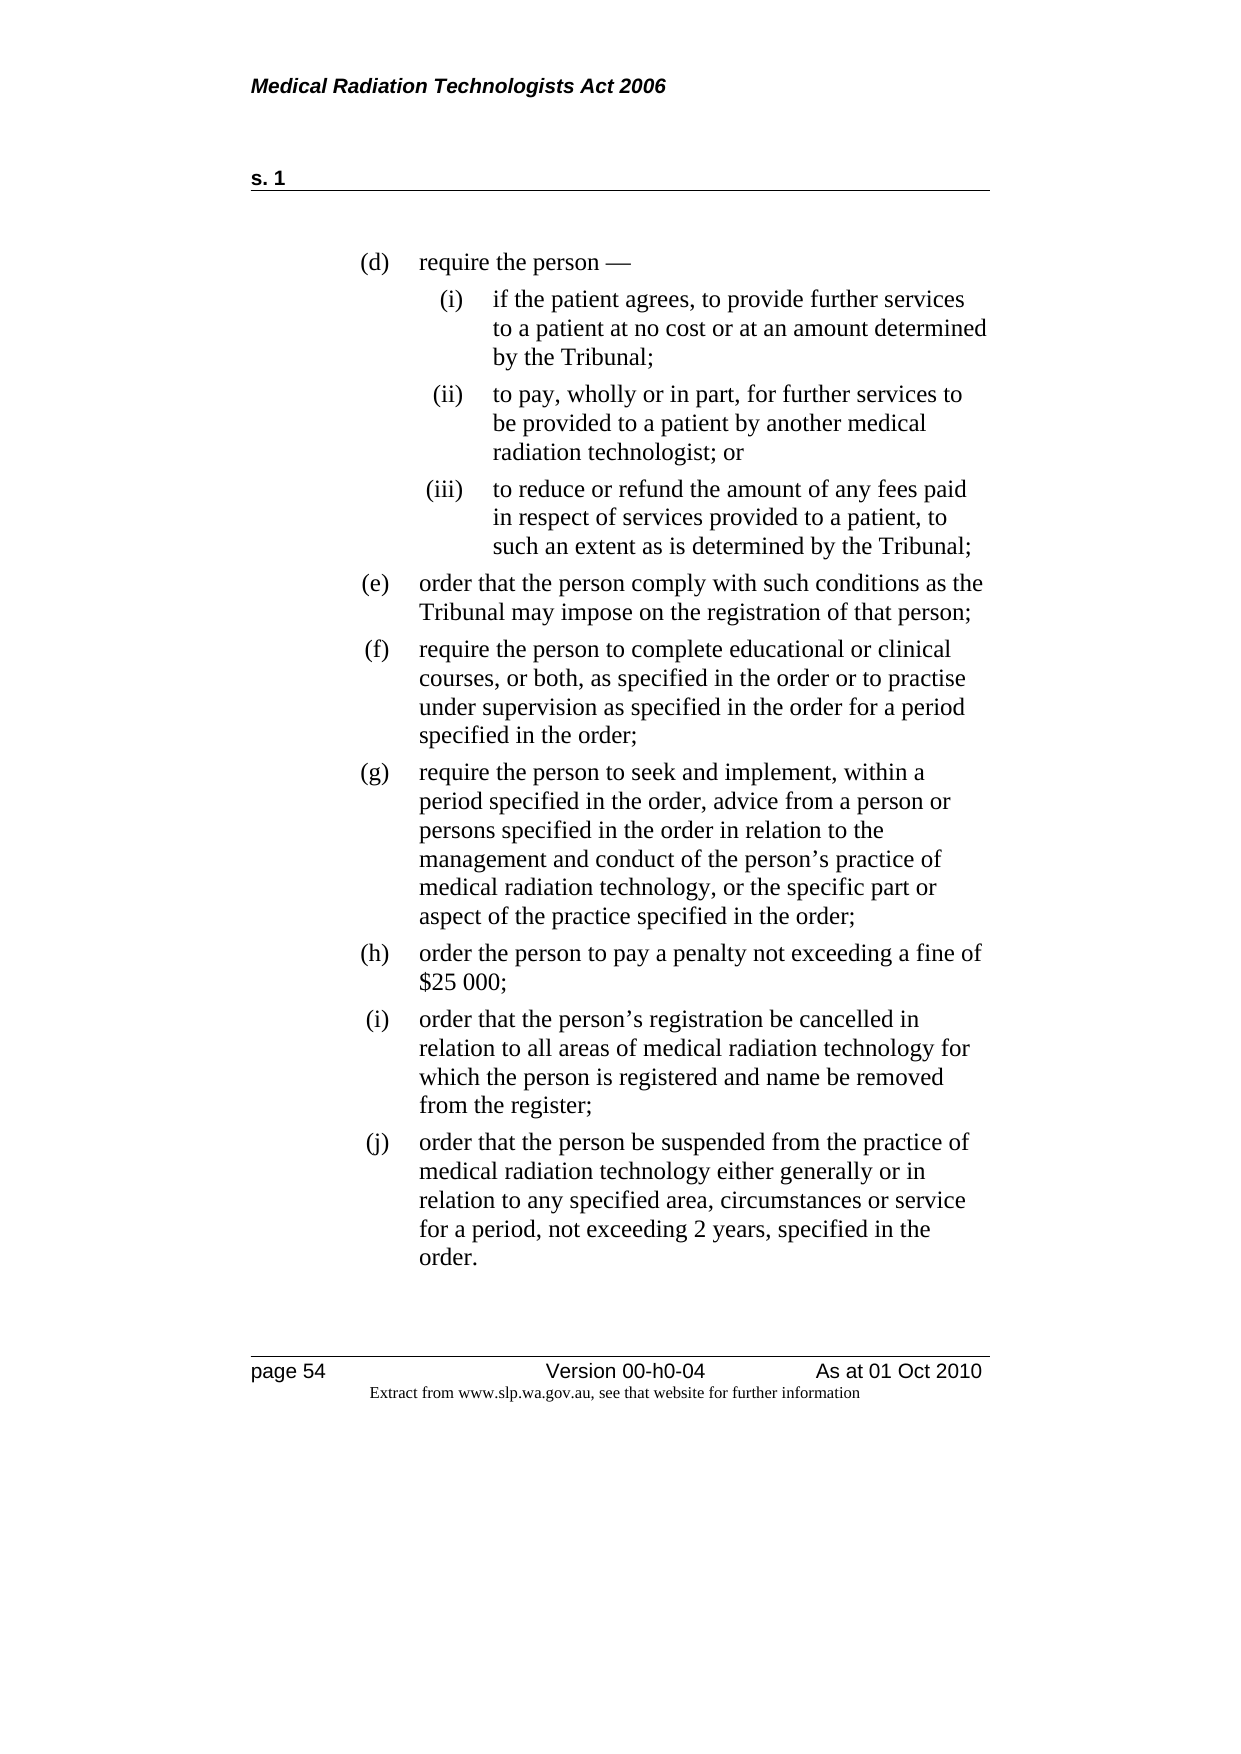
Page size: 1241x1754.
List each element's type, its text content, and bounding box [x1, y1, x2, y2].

text (i) if the patient agrees, to provide further services to a patient at no cost or at an amount determined by the Tribunal; [251, 284, 990, 371]
text (d) require the person — [251, 247, 990, 276]
text (e) order that the person comply with such conditions as the Tribunal may impose on the registration of that person; [251, 568, 990, 626]
text (iii) to reduce or refund the amount of any fees paid in respect of services provided to a patient, to such an extent as is determined by the Tribunal; [251, 474, 990, 560]
text (f) require the person to complete educational or clinical courses, or both, as specified in the order or to practise under supervision as specified in the order for a period specified in the order; [251, 634, 990, 749]
text (g) require the person to seek and implement, within a period specified in the order, advice from a person or persons specified in the order in relation to the management and conduct of the person’s practice of medical radiation technology, or the specific part or aspect of the practice specified in the order; [251, 757, 990, 930]
text (j) order that the person be suspended from the practice of medical radiation technology either generally or in relation to any specified area, circumstances or service for a period, not exceeding 2 years, specified in the order. [251, 1127, 990, 1271]
text (ii) to pay, wholly or in part, for further services to be provided to a patient by another medical radiation technologist; or [251, 379, 990, 465]
text (h) order the person to pay a penalty not exceeding a fine of $25 000; [251, 938, 990, 996]
text (i) order that the person’s registration be cancelled in relation to all areas of medical radiation technology for which the person is registered and name be removed from the register; [251, 1004, 990, 1119]
